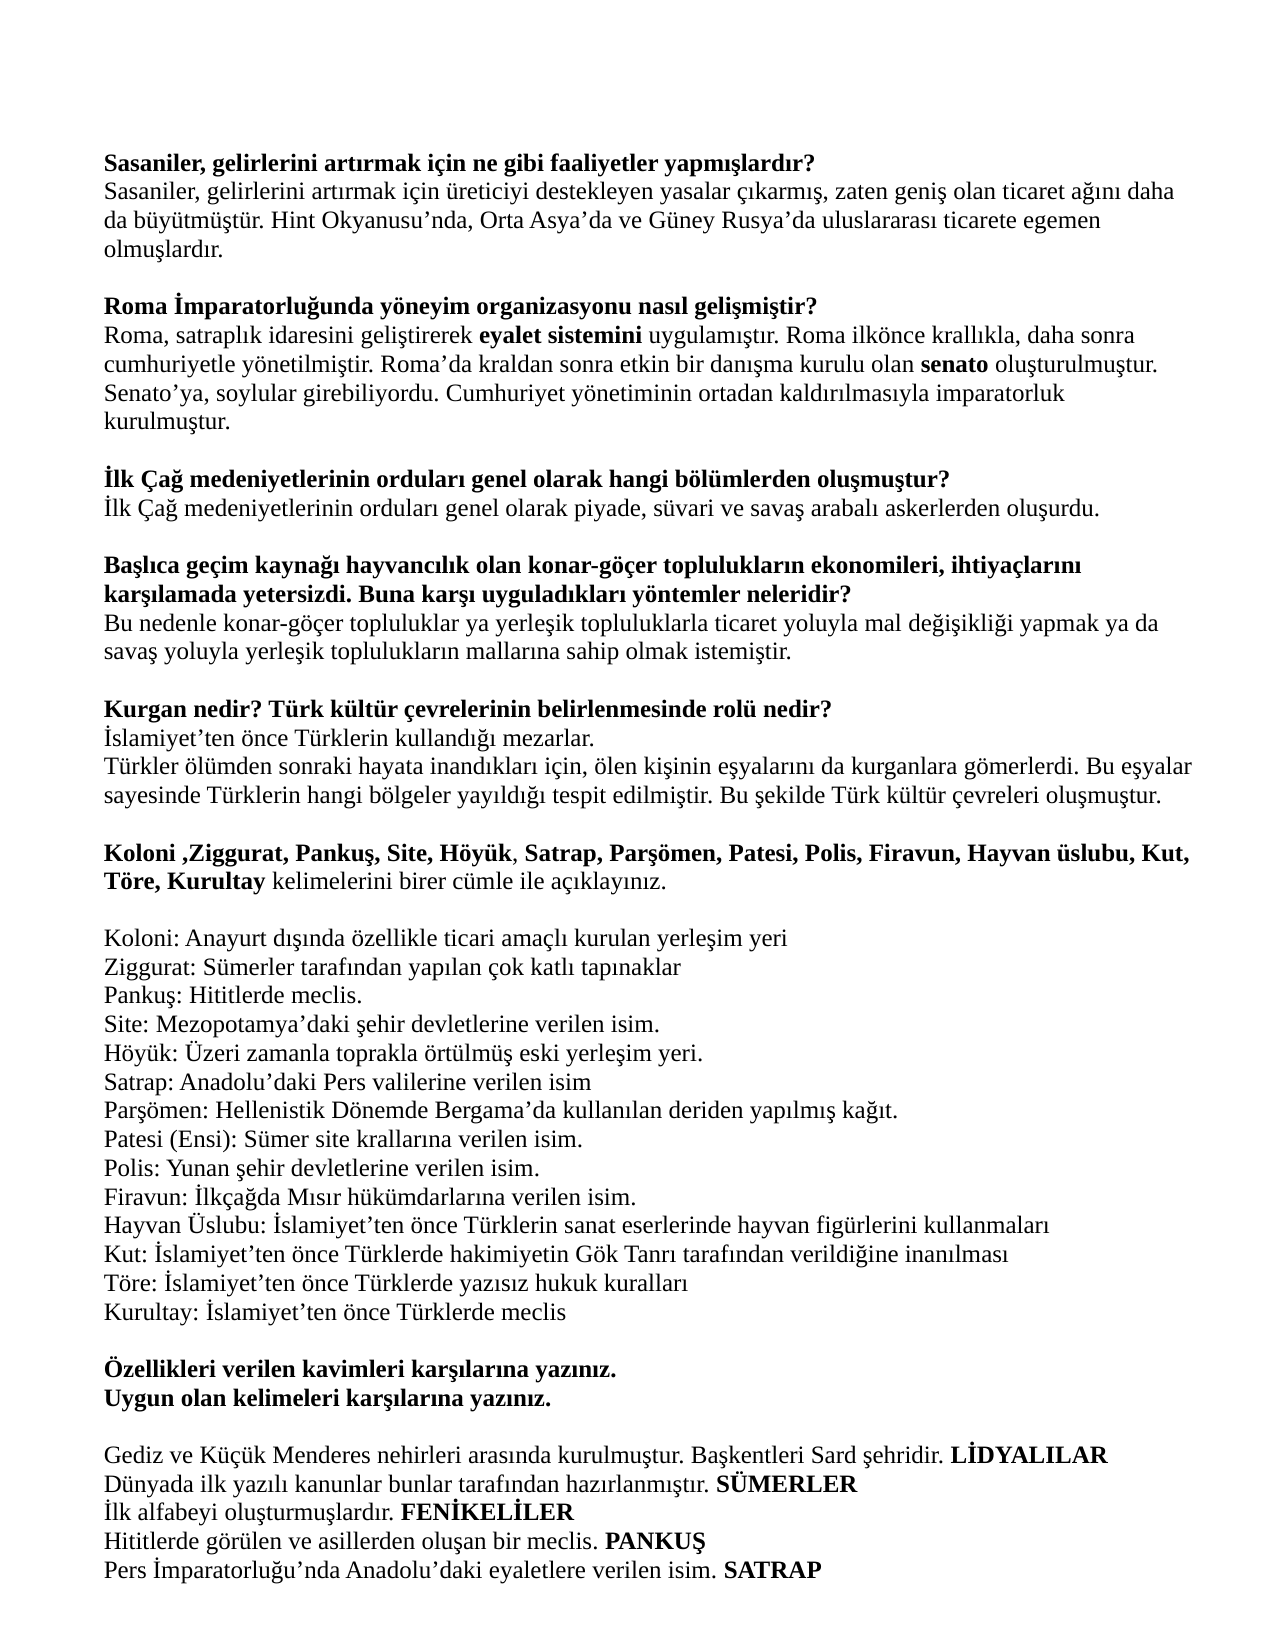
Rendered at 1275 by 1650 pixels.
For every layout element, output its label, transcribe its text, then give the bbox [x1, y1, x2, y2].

text Başlıca geçim kaynağı hayvancılık olan konar-göçer toplulukların ekonomileri, ihtiyaçlarını karşılamada yetersizdi. Buna karşı uyguladıkları yöntemler neleridir? [103, 550, 1196, 608]
text Parşömen: Hellenistik Dönemde Bergama’da kullanılan deriden yapılmış kağıt. [103, 1096, 1196, 1124]
text Hayvan Üslubu: İslamiyet’ten önce Türklerin sanat eserlerinde hayvan figürlerini kullanmaları [103, 1211, 1196, 1239]
text Firavun: İlkçağda Mısır hükümdarlarına verilen isim. [103, 1182, 1196, 1211]
text Gediz ve Küçük Menderes nehirleri arasında kurulmuştur. Başkentleri Sard şehridir. LİDYALILAR [103, 1440, 1196, 1469]
text Roma, satraplık idaresini geliştirerek eyalet sistemini uygulamıştır. Roma ilkönce krallıkla, daha sonra cumhuriyetle yönetilmiştir. Roma’da kraldan sonra etkin bir danışma kurulu olan senato oluşturulmuştur. Senato’ya, soylular girebiliyordu. Cumhuriyet yönetiminin ortadan kaldırılmasıyla imparatorluk kurulmuştur. [103, 320, 1196, 435]
text Özellikleri verilen kavimleri karşılarına yazınız. [103, 1354, 1196, 1383]
text Kurultay: İslamiyet’ten önce Türklerde meclis [103, 1297, 1196, 1326]
text İlk Çağ medeniyetlerinin orduları genel olarak hangi bölümlerden oluşmuştur? [103, 464, 1196, 493]
text Töre: İslamiyet’ten önce Türklerde yazısız hukuk kuralları [103, 1268, 1196, 1297]
text Sasaniler, gelirlerini artırmak için ne gibi faaliyetler yapmışlardır? [103, 148, 1196, 176]
text Kut: İslamiyet’ten önce Türklerde hakimiyetin Gök Tanrı tarafından verildiğine inanılması [103, 1239, 1196, 1268]
text Polis: Yunan şehir devletlerine verilen isim. [103, 1153, 1196, 1182]
text Ziggurat: Sümerler tarafından yapılan çok katlı tapınaklar [103, 952, 1196, 981]
text Pankuş: Hititlerde meclis. [103, 981, 1196, 1009]
text Satrap: Anadolu’daki Pers valilerine verilen isim [103, 1067, 1196, 1096]
text Sasaniler, gelirlerini artırmak için üreticiyi destekleyen yasalar çıkarmış, zaten geniş olan ticaret ağını daha da büyütmüştür. Hint Okyanusu’nda, Orta Asya’da ve Güney Rusya’da uluslararası ticarete egemen olmuşlardır. [103, 176, 1196, 263]
text Bu nedenle konar-göçer topluluklar ya yerleşik topluluklarla ticaret yoluyla mal değişikliği yapmak ya da savaş yoluyla yerleşik toplulukların mallarına sahip olmak istemiştir. [103, 608, 1196, 665]
text Patesi (Ensi): Sümer site krallarına verilen isim. [103, 1124, 1196, 1153]
text Höyük: Üzeri zamanla toprakla örtülmüş eski yerleşim yeri. [103, 1038, 1196, 1067]
text İslamiyet’ten önce Türklerin kullandığı mezarlar. [103, 723, 1196, 751]
text Uygun olan kelimeleri karşılarına yazınız. [103, 1383, 1196, 1412]
text Kurgan nedir? Türk kültür çevrelerinin belirlenmesinde rolü nedir? [103, 694, 1196, 723]
text Pers İmparatorluğu’nda Anadolu’daki eyaletlere verilen isim. SATRAP [103, 1555, 1196, 1584]
text Roma İmparatorluğunda yöneyim organizasyonu nasıl gelişmiştir? [103, 291, 1196, 320]
text Koloni ,Ziggurat, Pankuş, Site, Höyük, Satrap, Parşömen, Patesi, Polis, Firavun, Hayvan üslubu, Kut, Töre, Kurultay kelimelerini birer cümle ile açıklayınız. [103, 838, 1196, 923]
text Dünyada ilk yazılı kanunlar bunlar tarafından hazırlanmıştır. SÜMERLER [103, 1469, 1196, 1497]
text Site: Mezopotamya’daki şehir devletlerine verilen isim. [103, 1009, 1196, 1038]
text Türkler ölümden sonraki hayata inandıkları için, ölen kişinin eşyalarını da kurganlara gömerlerdi. Bu eşyalar sayesinde Türklerin hangi bölgeler yayıldığı tespit edilmiştir. Bu şekilde Türk kültür çevreleri oluşmuştur. [103, 751, 1196, 809]
text Koloni: Anayurt dışında özellikle ticari amaçlı kurulan yerleşim yeri [103, 923, 1196, 952]
text İlk alfabeyi oluşturmuşlardır. FENİKELİLER [103, 1497, 1196, 1526]
text İlk Çağ medeniyetlerinin orduları genel olarak piyade, süvari ve savaş arabalı askerlerden oluşurdu. [103, 493, 1196, 521]
text Hititlerde görülen ve asillerden oluşan bir meclis. PANKUŞ [103, 1526, 1196, 1555]
